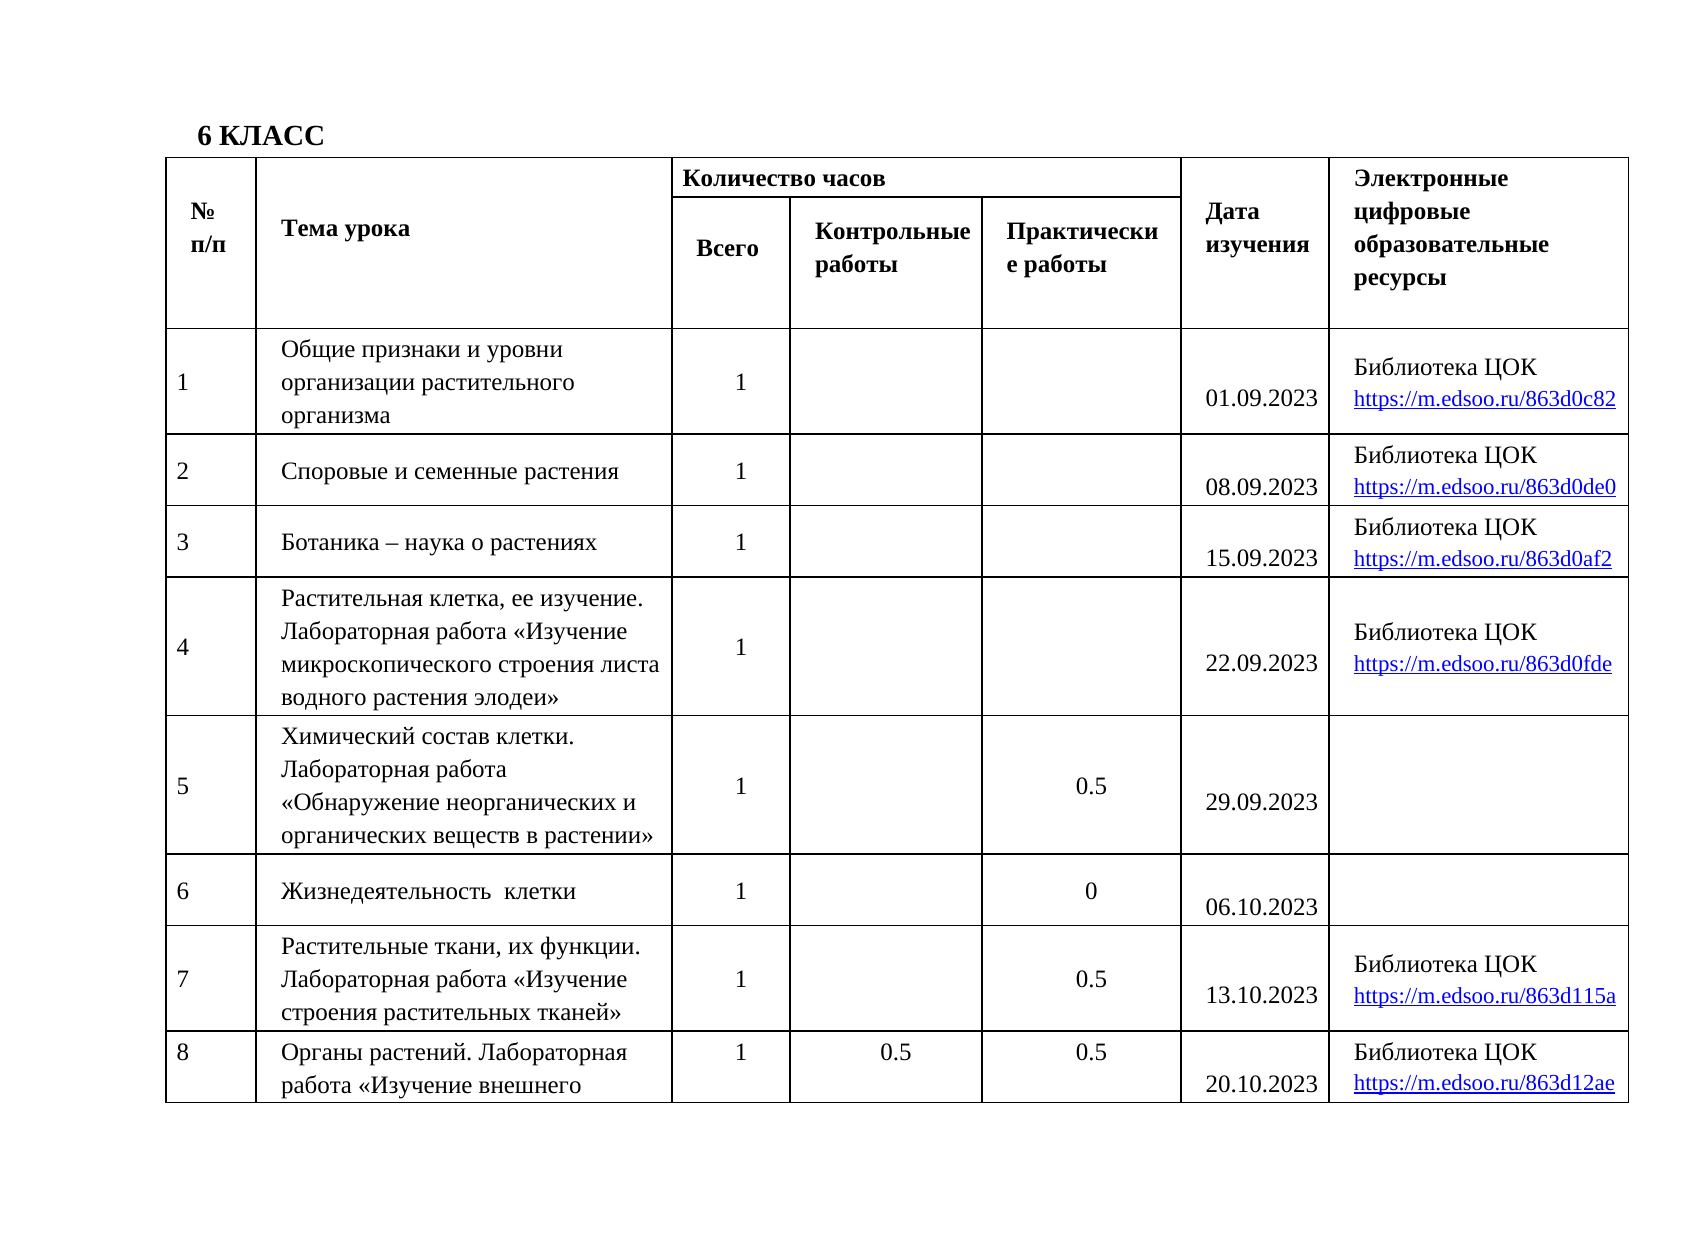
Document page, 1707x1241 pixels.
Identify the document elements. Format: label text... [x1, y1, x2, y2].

table_header Тема урока [257, 158, 671, 327]
table_header Количество часов [673, 158, 1180, 196]
table_cell 29.09.2023 [1182, 716, 1328, 853]
table_cell 0.5 [791, 1032, 981, 1102]
table_cell 1 [673, 855, 789, 925]
table_cell [983, 329, 1180, 433]
table_cell 0.5 [983, 1032, 1180, 1102]
table_cell 1 [673, 578, 789, 714]
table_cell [1330, 1032, 1628, 1102]
table_cell [983, 506, 1180, 576]
table_cell [983, 578, 1180, 714]
table_cell Общие признаки и уровни организации растительного организма [257, 329, 671, 433]
table_cell 1 [673, 716, 789, 853]
table_cell [1330, 855, 1628, 925]
table_cell [983, 435, 1180, 504]
table_cell 0 [983, 855, 1180, 925]
table_cell [1330, 716, 1628, 853]
table_cell 2 [167, 435, 255, 504]
text 6 КЛАСС [190, 118, 1618, 152]
table_cell 3 [167, 506, 255, 576]
table_cell 1 [673, 506, 789, 576]
table_cell 6 [167, 855, 255, 925]
table_cell [791, 578, 981, 714]
table_cell Практические работы [983, 198, 1180, 327]
table_cell Растительная клетка, ее изучение. Лабораторная работа «Изучение микроскопического строения листа водного растения элодеи» [257, 578, 671, 714]
table_cell Библиотека ЦОК https://m.edsoo.ru/863d0de0 [1330, 435, 1628, 504]
table_cell Всего [673, 198, 789, 327]
table_cell 08.09.2023 [1182, 435, 1328, 504]
table_cell 15.09.2023 [1182, 506, 1328, 576]
table_cell [791, 716, 981, 853]
table_header Дата изучения [1182, 158, 1328, 327]
table_cell 13.10.2023 [1182, 926, 1328, 1030]
table_cell [791, 506, 981, 576]
table_cell 1 [673, 435, 789, 504]
table_cell 8 [167, 1032, 255, 1102]
table_cell 0.5 [983, 926, 1180, 1030]
table_cell 5 [167, 716, 255, 853]
table_cell Контрольные работы [791, 198, 981, 327]
table_cell Библиотека ЦОК https://m.edsoo.ru/863d0c82 [1330, 329, 1628, 433]
table_cell 22.09.2023 [1182, 578, 1328, 714]
table_cell 7 [167, 926, 255, 1030]
table_cell Споровые и семенные растения [257, 435, 671, 504]
table_cell Библиотека ЦОК https://m.edsoo.ru/863d0af2 [1330, 506, 1628, 576]
table_cell Жизнедеятельность клетки [257, 855, 671, 925]
table_header Электронные цифровые образовательные ресурсы [1330, 158, 1628, 327]
table_cell Ботаника – наука о растениях [257, 506, 671, 576]
table_cell 1 [167, 329, 255, 433]
table_header № п/п [167, 158, 255, 327]
table_cell Химический состав клетки. Лабораторная работа «Обнаружение неорганических и органических веществ в растении» [257, 716, 671, 853]
table_cell [791, 329, 981, 433]
table_cell Библиотека ЦОК https://m.edsoo.ru/863d0fde [1330, 578, 1628, 714]
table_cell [257, 1032, 671, 1102]
table_cell 01.09.2023 [1182, 329, 1328, 433]
table_cell 1 [673, 1032, 789, 1102]
table_cell [791, 926, 981, 1030]
table_cell 06.10.2023 [1182, 855, 1328, 925]
table_cell [791, 855, 981, 925]
table_cell 1 [673, 926, 789, 1030]
table_cell Библиотека ЦОК https://m.edsoo.ru/863d115a [1330, 926, 1628, 1030]
table_cell Растительные ткани, их функции. Лабораторная работа «Изучение строения растительных тканей» [257, 926, 671, 1030]
table_cell 0.5 [983, 716, 1180, 853]
table_cell 20.10.2023 [1182, 1032, 1328, 1102]
table_cell 1 [673, 329, 789, 433]
table_cell 4 [167, 578, 255, 714]
table_cell [791, 435, 981, 504]
